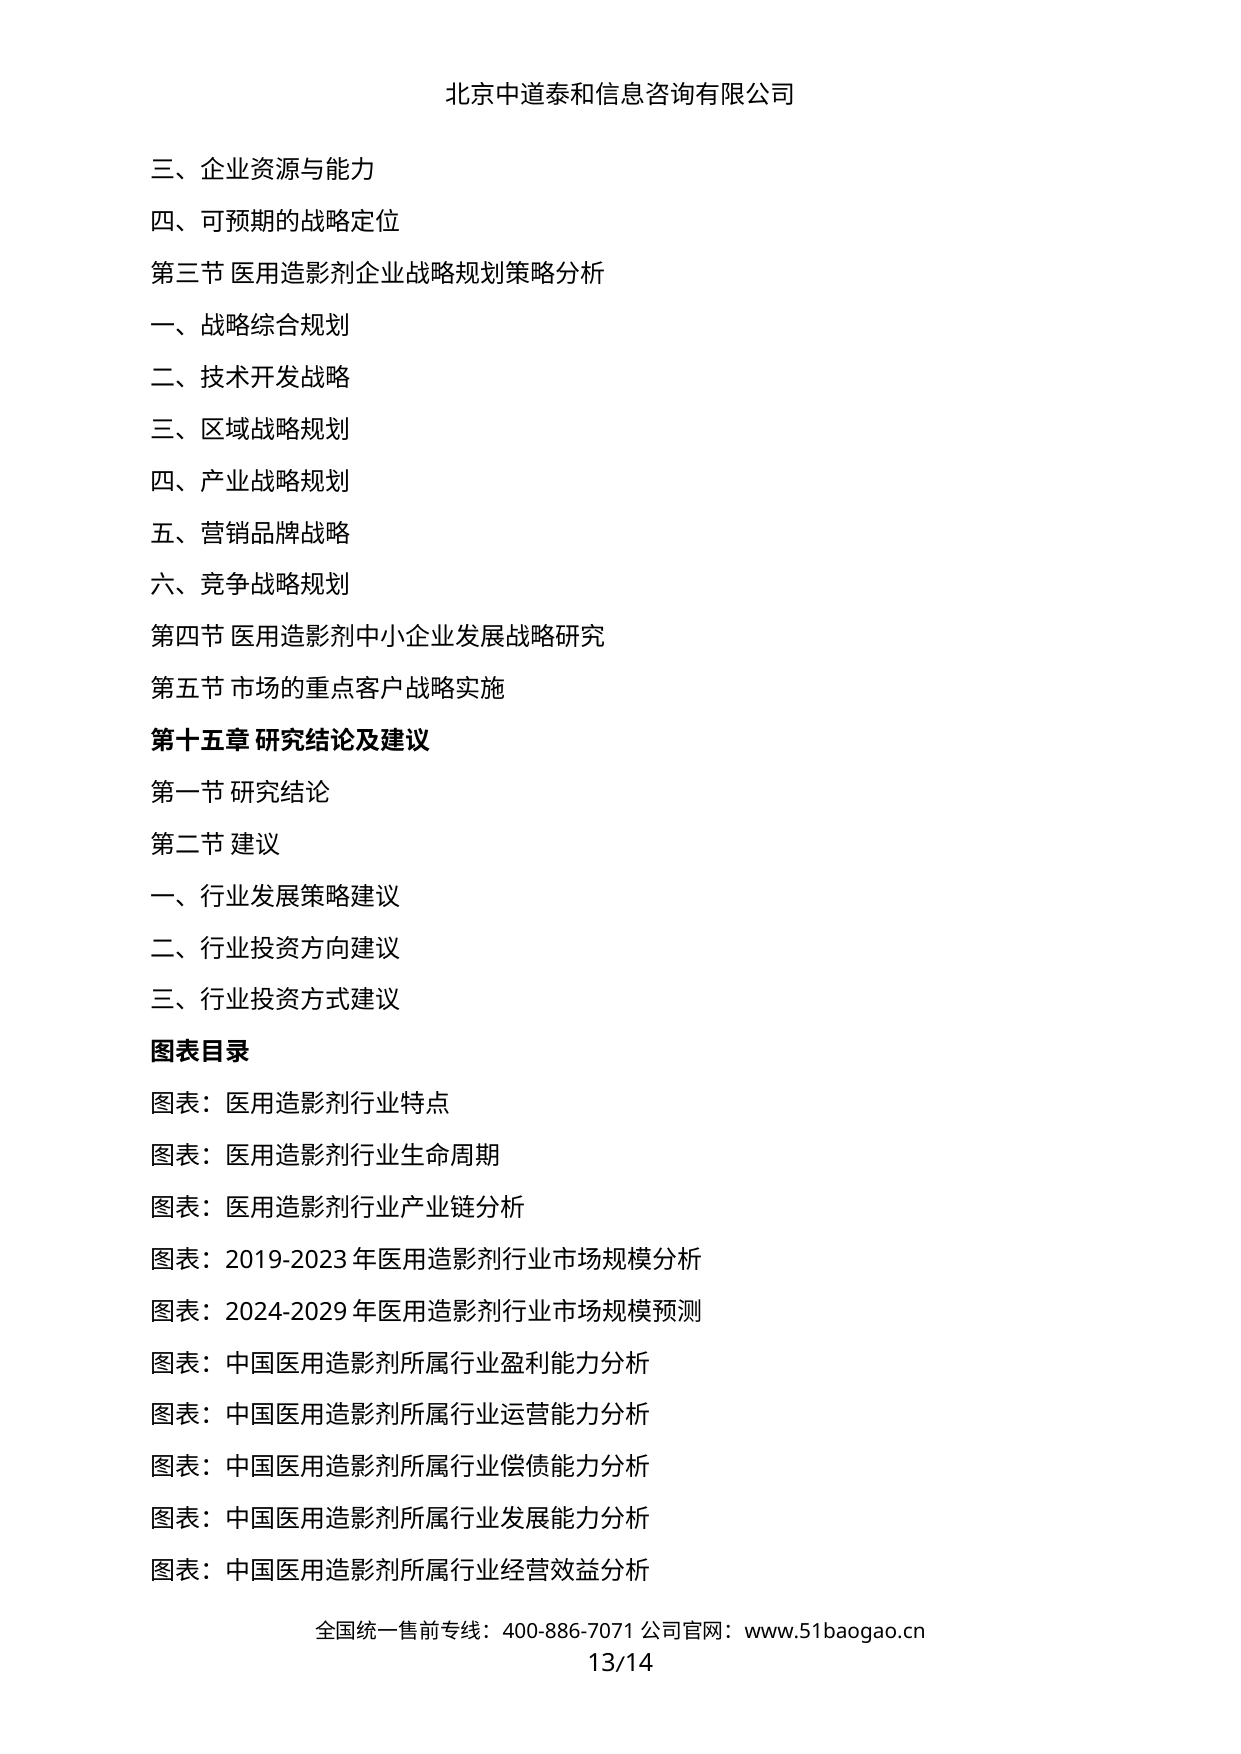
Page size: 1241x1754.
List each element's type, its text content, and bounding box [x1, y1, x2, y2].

text 图表：医用造影剂行业产业链分析 [150, 1187, 1090, 1224]
text 第十五章 研究结论及建议 [150, 721, 1090, 757]
text 三、区域战略规划 [150, 409, 1090, 446]
text 一、战略综合规划 [150, 306, 1090, 342]
text 图表目录 [150, 1032, 1090, 1068]
text 四、可预期的战略定位 [150, 202, 1090, 238]
text 四、产业战略规划 [150, 461, 1090, 497]
text 图表：中国医用造影剂所属行业经营效益分析 [150, 1551, 1090, 1587]
text 三、企业资源与能力 [150, 150, 1090, 186]
text 图表：2024-2029年医用造影剂行业市场规模预测 [150, 1291, 1090, 1327]
text 二、行业投资方向建议 [150, 928, 1090, 964]
text 图表：中国医用造影剂所属行业盈利能力分析 [150, 1343, 1090, 1379]
text 第五节 市场的重点客户战略实施 [150, 669, 1090, 705]
text 第一节 研究结论 [150, 772, 1090, 809]
text 六、竞争战略规划 [150, 565, 1090, 601]
text 第三节 医用造影剂企业战略规划策略分析 [150, 254, 1090, 290]
text 一、行业发展策略建议 [150, 876, 1090, 912]
text 第二节 建议 [150, 824, 1090, 861]
text 二、技术开发战略 [150, 357, 1090, 394]
text 图表：中国医用造影剂所属行业偿债能力分析 [150, 1447, 1090, 1483]
text 图表：中国医用造影剂所属行业发展能力分析 [150, 1499, 1090, 1535]
text 图表：2019-2023年医用造影剂行业市场规模分析 [150, 1239, 1090, 1276]
text 五、营销品牌战略 [150, 513, 1090, 549]
text 图表：医用造影剂行业特点 [150, 1084, 1090, 1120]
text 图表：中国医用造影剂所属行业运营能力分析 [150, 1395, 1090, 1431]
text 图表：医用造影剂行业生命周期 [150, 1136, 1090, 1172]
text 第四节 医用造影剂中小企业发展战略研究 [150, 617, 1090, 653]
text 三、行业投资方式建议 [150, 980, 1090, 1016]
